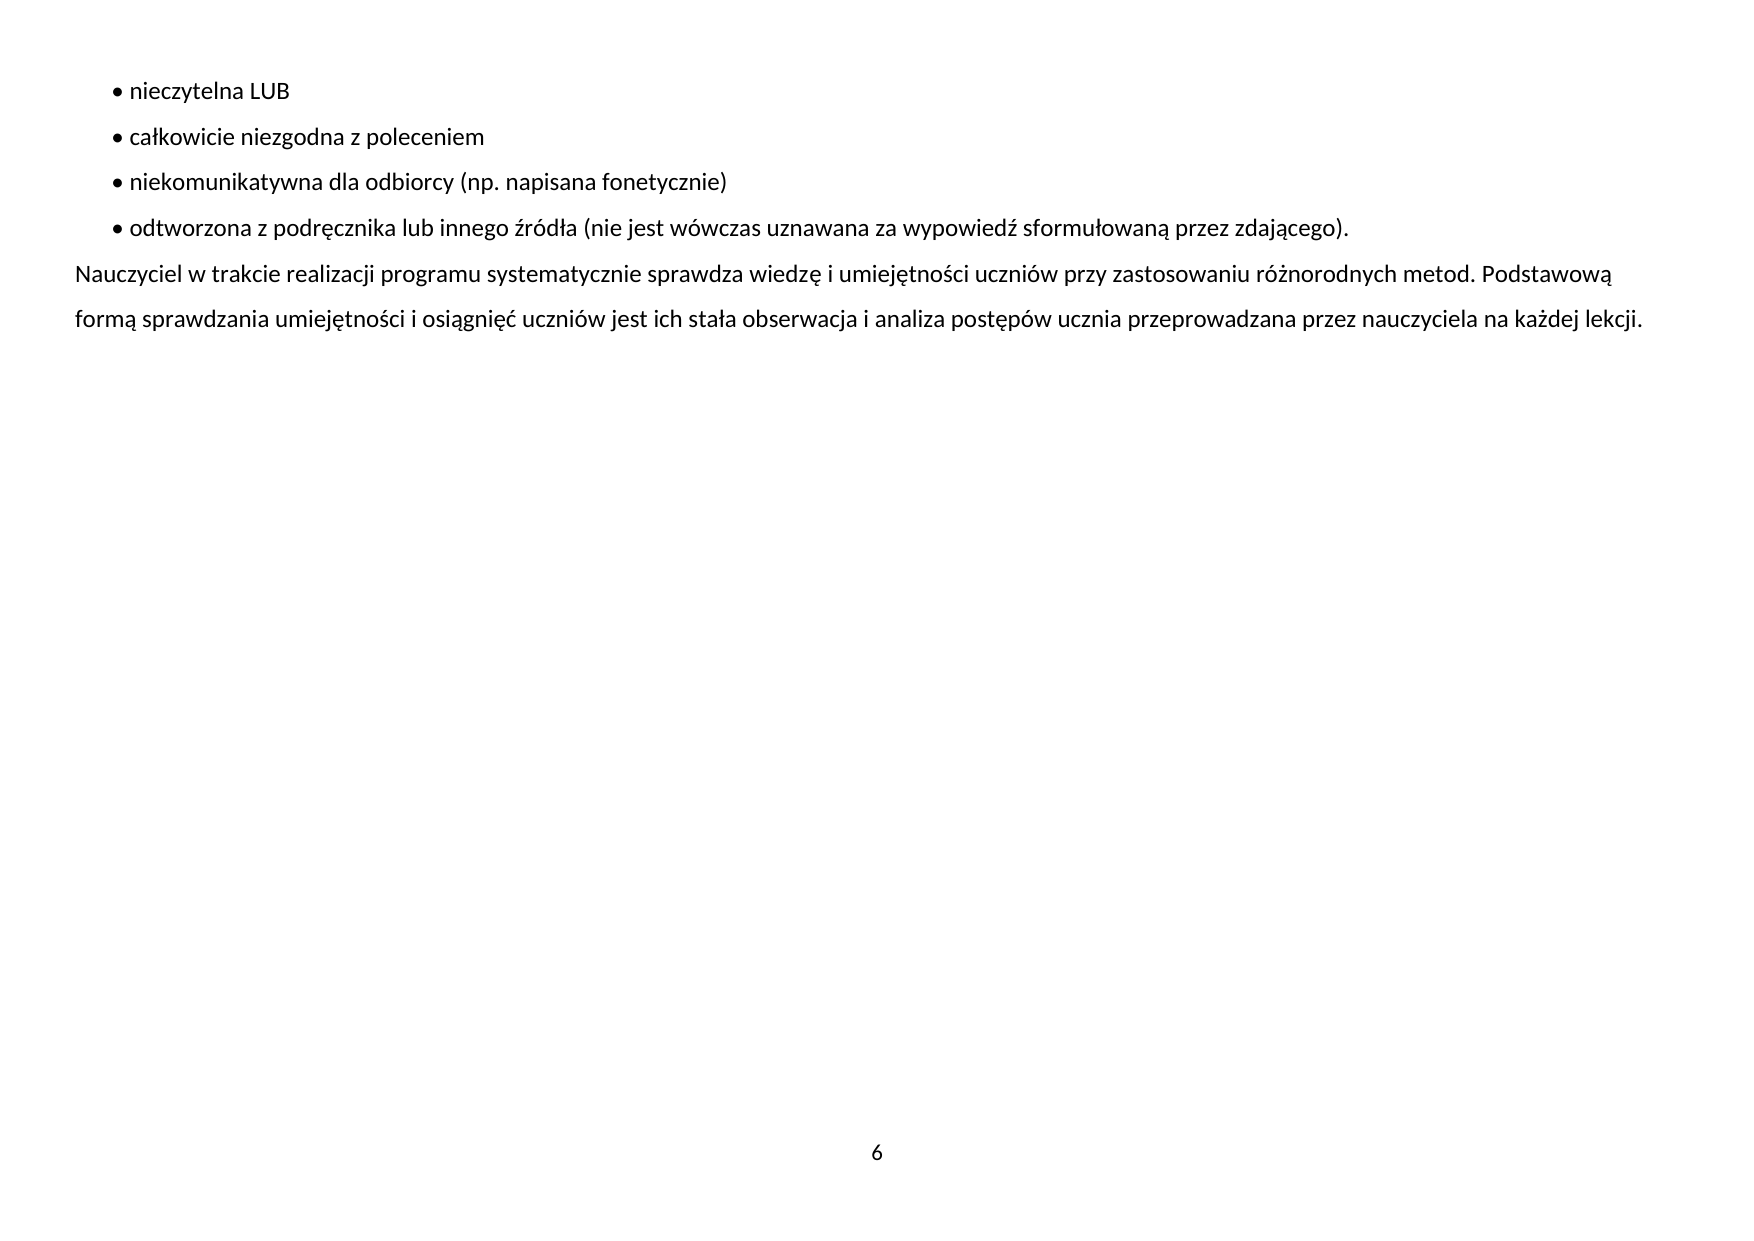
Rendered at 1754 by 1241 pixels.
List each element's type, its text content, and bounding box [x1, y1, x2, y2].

text Nauczyciel w trakcie realizacji programu systematycznie sprawdza wiedzę i umiejętności uczniów przy zastosowaniu różnorodnych metod. Podstawową formą sprawdzania umiejętności i osiągnięć uczniów jest ich stała obserwacja i analiza postępów ucznia przeprowadzana przez nauczyciela na każdej lekcji. [75, 258, 1679, 334]
text • nieczytelna LUB [111, 75, 1679, 106]
text • niekomunikatywna dla odbiorcy (np. napisana fonetycznie) [111, 166, 1679, 197]
text • całkowicie niezgodna z poleceniem [111, 121, 1679, 151]
text • odtworzona z podręcznika lub innego źródła (nie jest wówczas uznawana za wypowiedź sformułowaną przez zdającego). [111, 212, 1679, 243]
